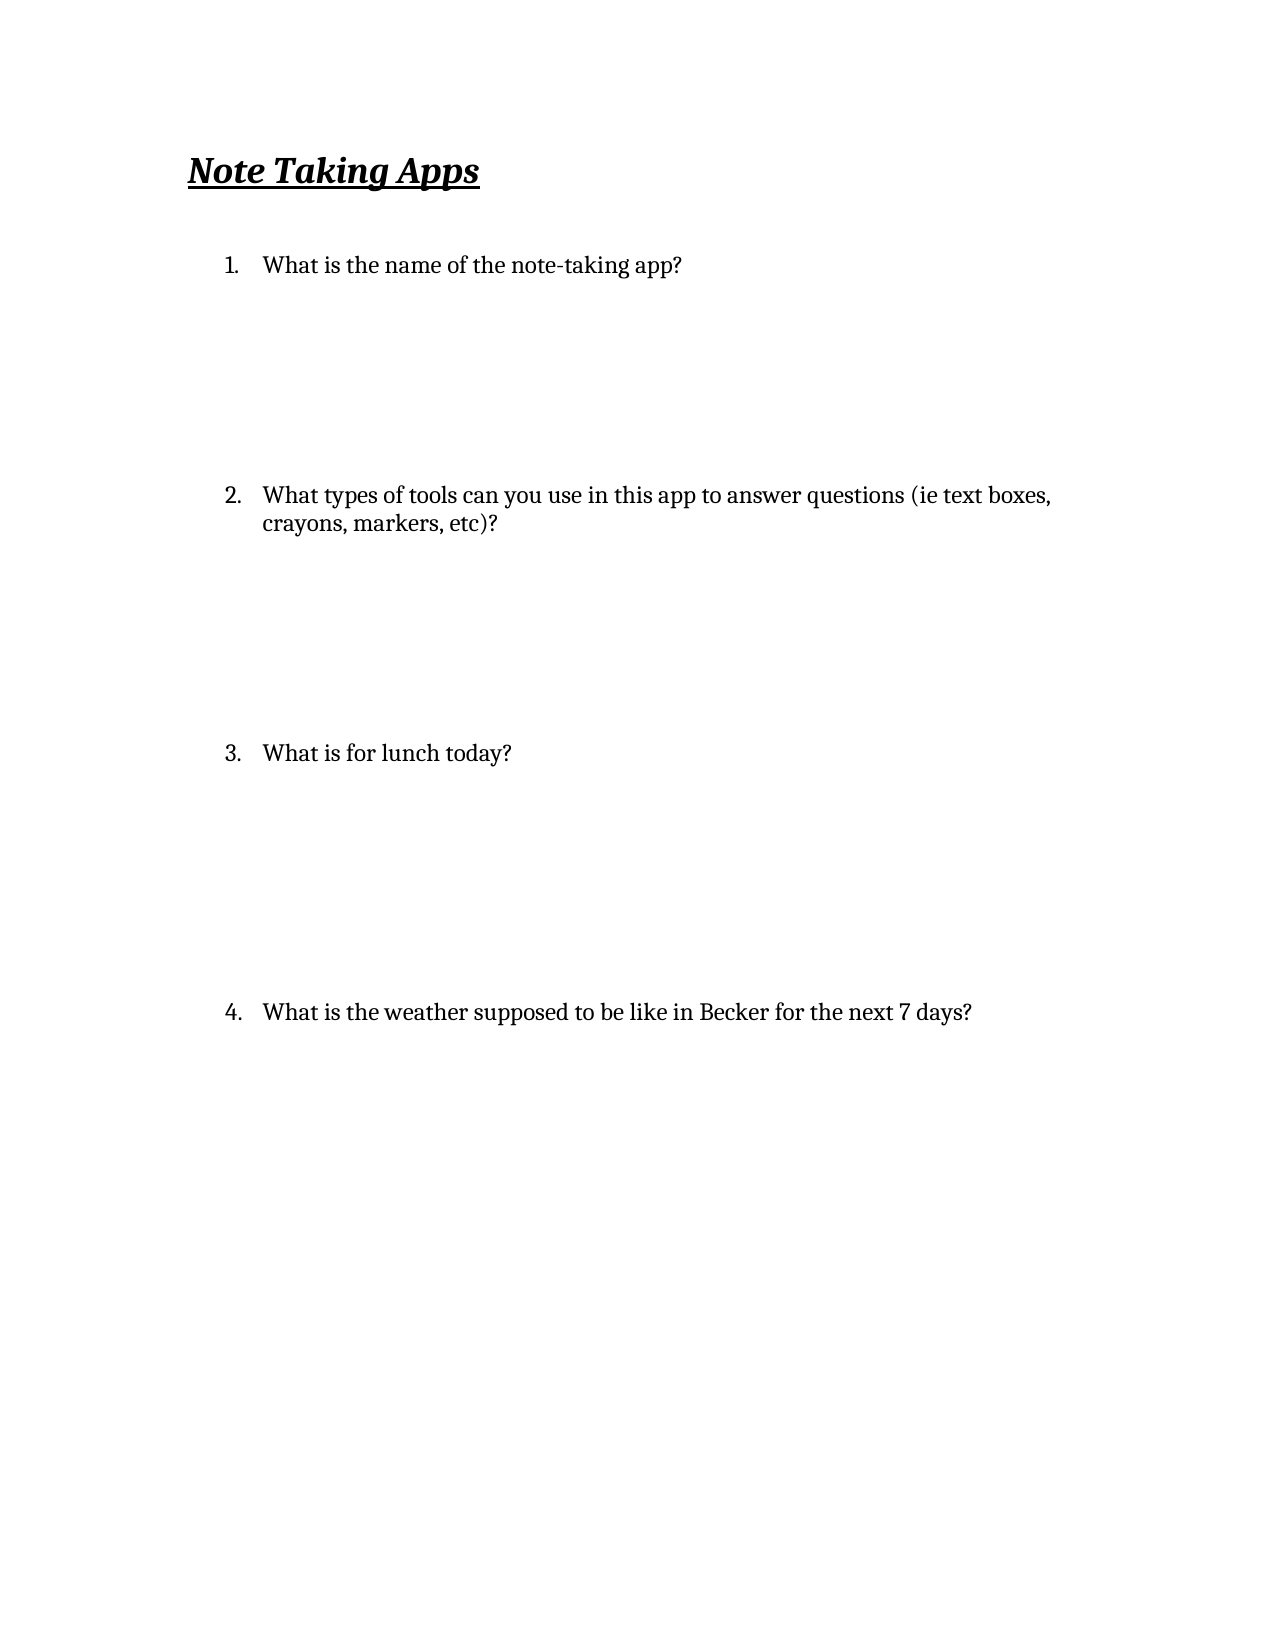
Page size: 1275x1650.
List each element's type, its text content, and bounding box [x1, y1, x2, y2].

list What is for lunch today? [225, 739, 1087, 768]
list What is the weather supposed to be like in Becker for the next 7 days? [225, 998, 1087, 1027]
text Note Taking Apps [187, 150, 1087, 193]
list What types of tools can you use in this app to answer questions (ie text boxes, crayons, markers, etc)? [225, 481, 1087, 538]
list What is the name of the note-taking app? [225, 251, 1087, 279]
